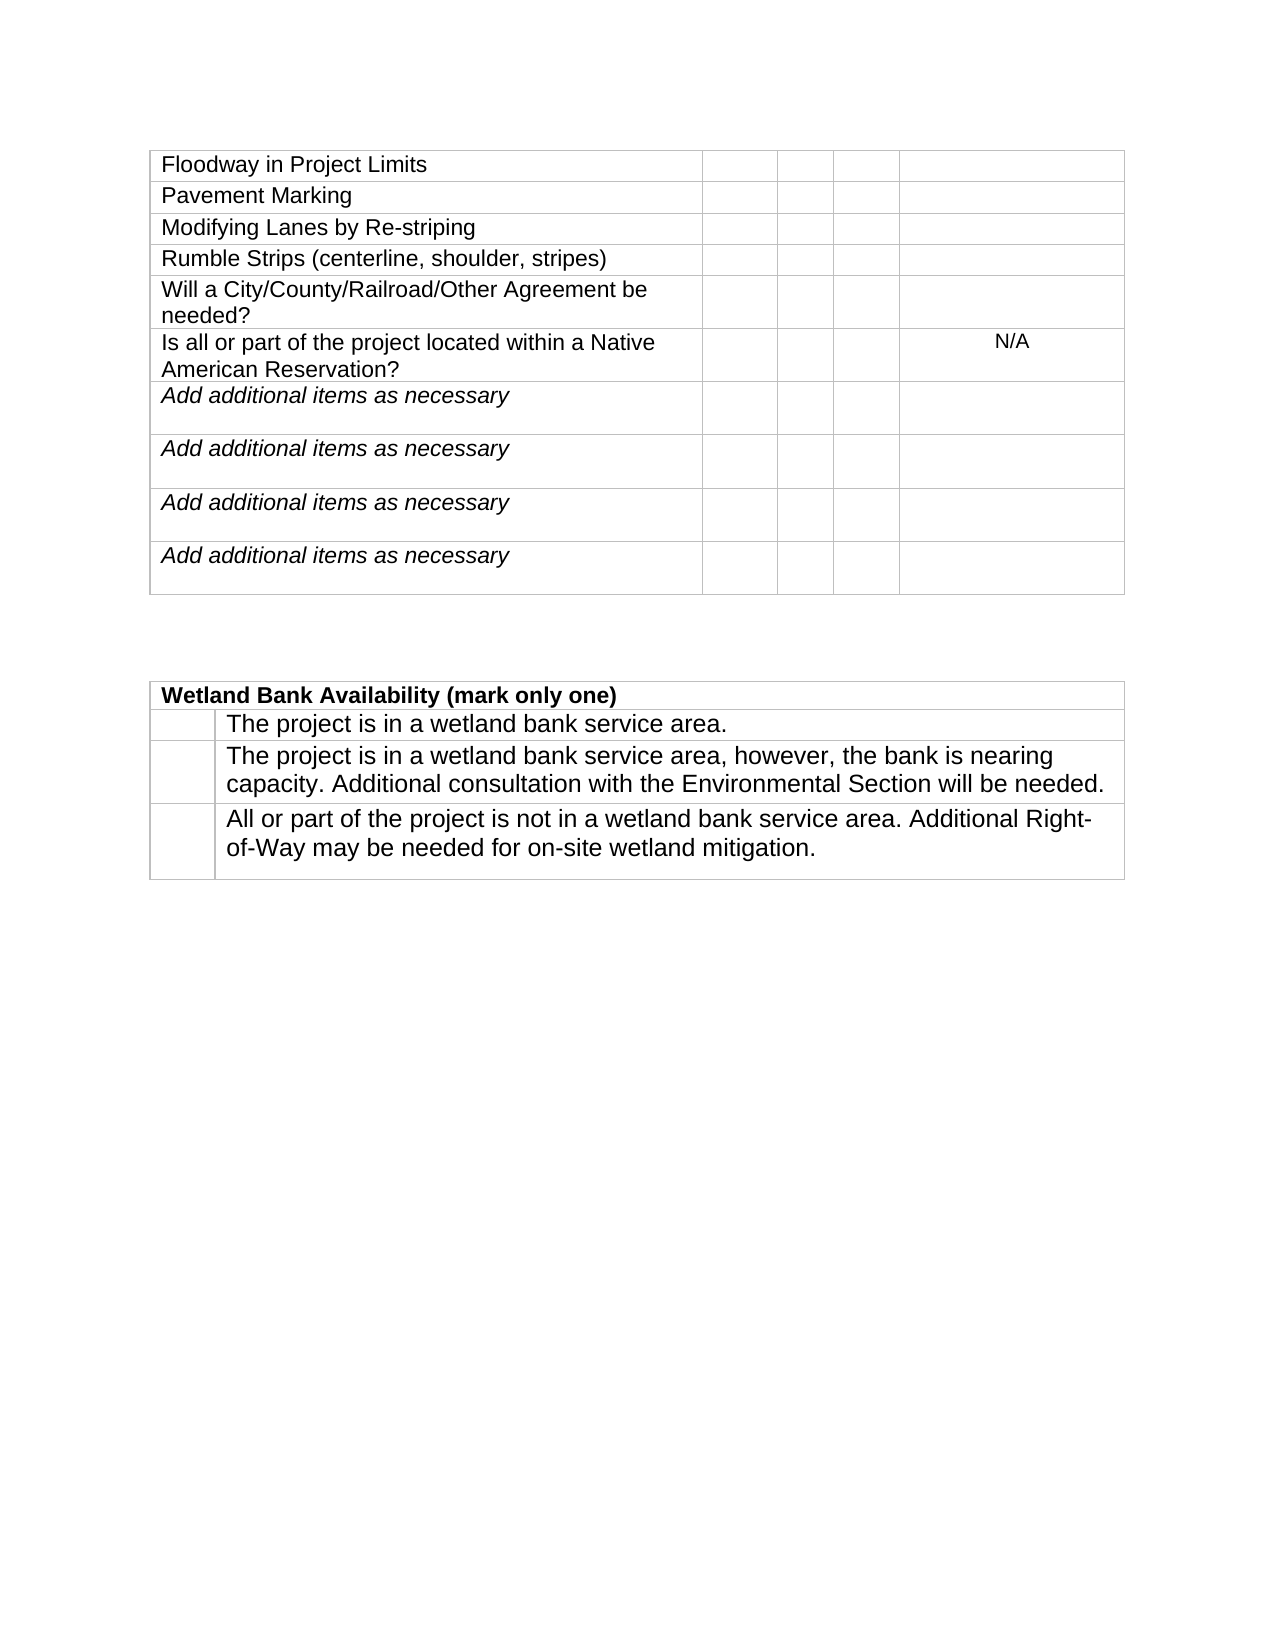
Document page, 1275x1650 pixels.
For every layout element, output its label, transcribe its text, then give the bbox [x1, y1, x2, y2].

table_cell [900, 214, 1124, 244]
table_cell [900, 276, 1124, 328]
table_cell [778, 489, 833, 541]
table_cell [834, 435, 899, 487]
table_cell [900, 435, 1124, 487]
table_cell [778, 245, 833, 275]
table_cell [151, 804, 214, 879]
table_cell [703, 435, 777, 487]
table_cell [151, 710, 214, 740]
table_cell [900, 151, 1124, 181]
table_cell [834, 276, 899, 328]
table_cell [834, 245, 899, 275]
table_cell [703, 245, 777, 275]
table_cell Add additional items as necessary [151, 489, 702, 541]
table_cell The project is in a wetland bank service area, however, the bank is nearing capacity. Additional consultation with the Environmental Section will be needed. [216, 741, 1124, 803]
table_cell [778, 214, 833, 244]
table_cell The project is in a wetland bank service area. [216, 710, 1124, 740]
table_cell [900, 182, 1124, 212]
table_cell [778, 276, 833, 328]
table_cell Floodway in Project Limits [151, 151, 702, 181]
table_cell [778, 151, 833, 181]
table_cell [703, 214, 777, 244]
table_cell [834, 151, 899, 181]
table_header Wetland Bank Availability (mark only one) [151, 682, 1124, 708]
table_cell [778, 182, 833, 212]
table_cell N/A [900, 329, 1124, 381]
table_cell Will a City/County/Railroad/Other Agreement be needed? [151, 276, 702, 328]
table_cell [778, 329, 833, 381]
table_cell Rumble Strips (centerline, shoulder, stripes) [151, 245, 702, 275]
table_cell Pavement Marking [151, 182, 702, 212]
table_cell [834, 214, 899, 244]
table_cell Add additional items as necessary [151, 435, 702, 487]
table_cell All or part of the project is not in a wetland bank service area. Additional Right-of-Way may be needed for on-site wetland mitigation. [216, 804, 1124, 879]
table_cell [778, 542, 833, 594]
table_cell [151, 741, 214, 803]
table_cell [703, 151, 777, 181]
table_cell [900, 245, 1124, 275]
table_cell [778, 435, 833, 487]
table_cell [703, 382, 777, 434]
table_cell [834, 489, 899, 541]
table_cell Is all or part of the project located within a Native American Reservation? [151, 329, 702, 381]
table_cell [834, 182, 899, 212]
table_cell [703, 329, 777, 381]
table_cell [703, 276, 777, 328]
table_cell Add additional items as necessary [151, 542, 702, 594]
table_cell [703, 542, 777, 594]
table_cell [900, 542, 1124, 594]
table_cell [703, 489, 777, 541]
table_cell Add additional items as necessary [151, 382, 702, 434]
table_cell [834, 542, 899, 594]
table_cell [703, 182, 777, 212]
table_cell Modifying Lanes by Re-striping [151, 214, 702, 244]
table_cell [834, 382, 899, 434]
table_cell [900, 489, 1124, 541]
table_cell [834, 329, 899, 381]
table_cell [900, 382, 1124, 434]
table_cell [778, 382, 833, 434]
